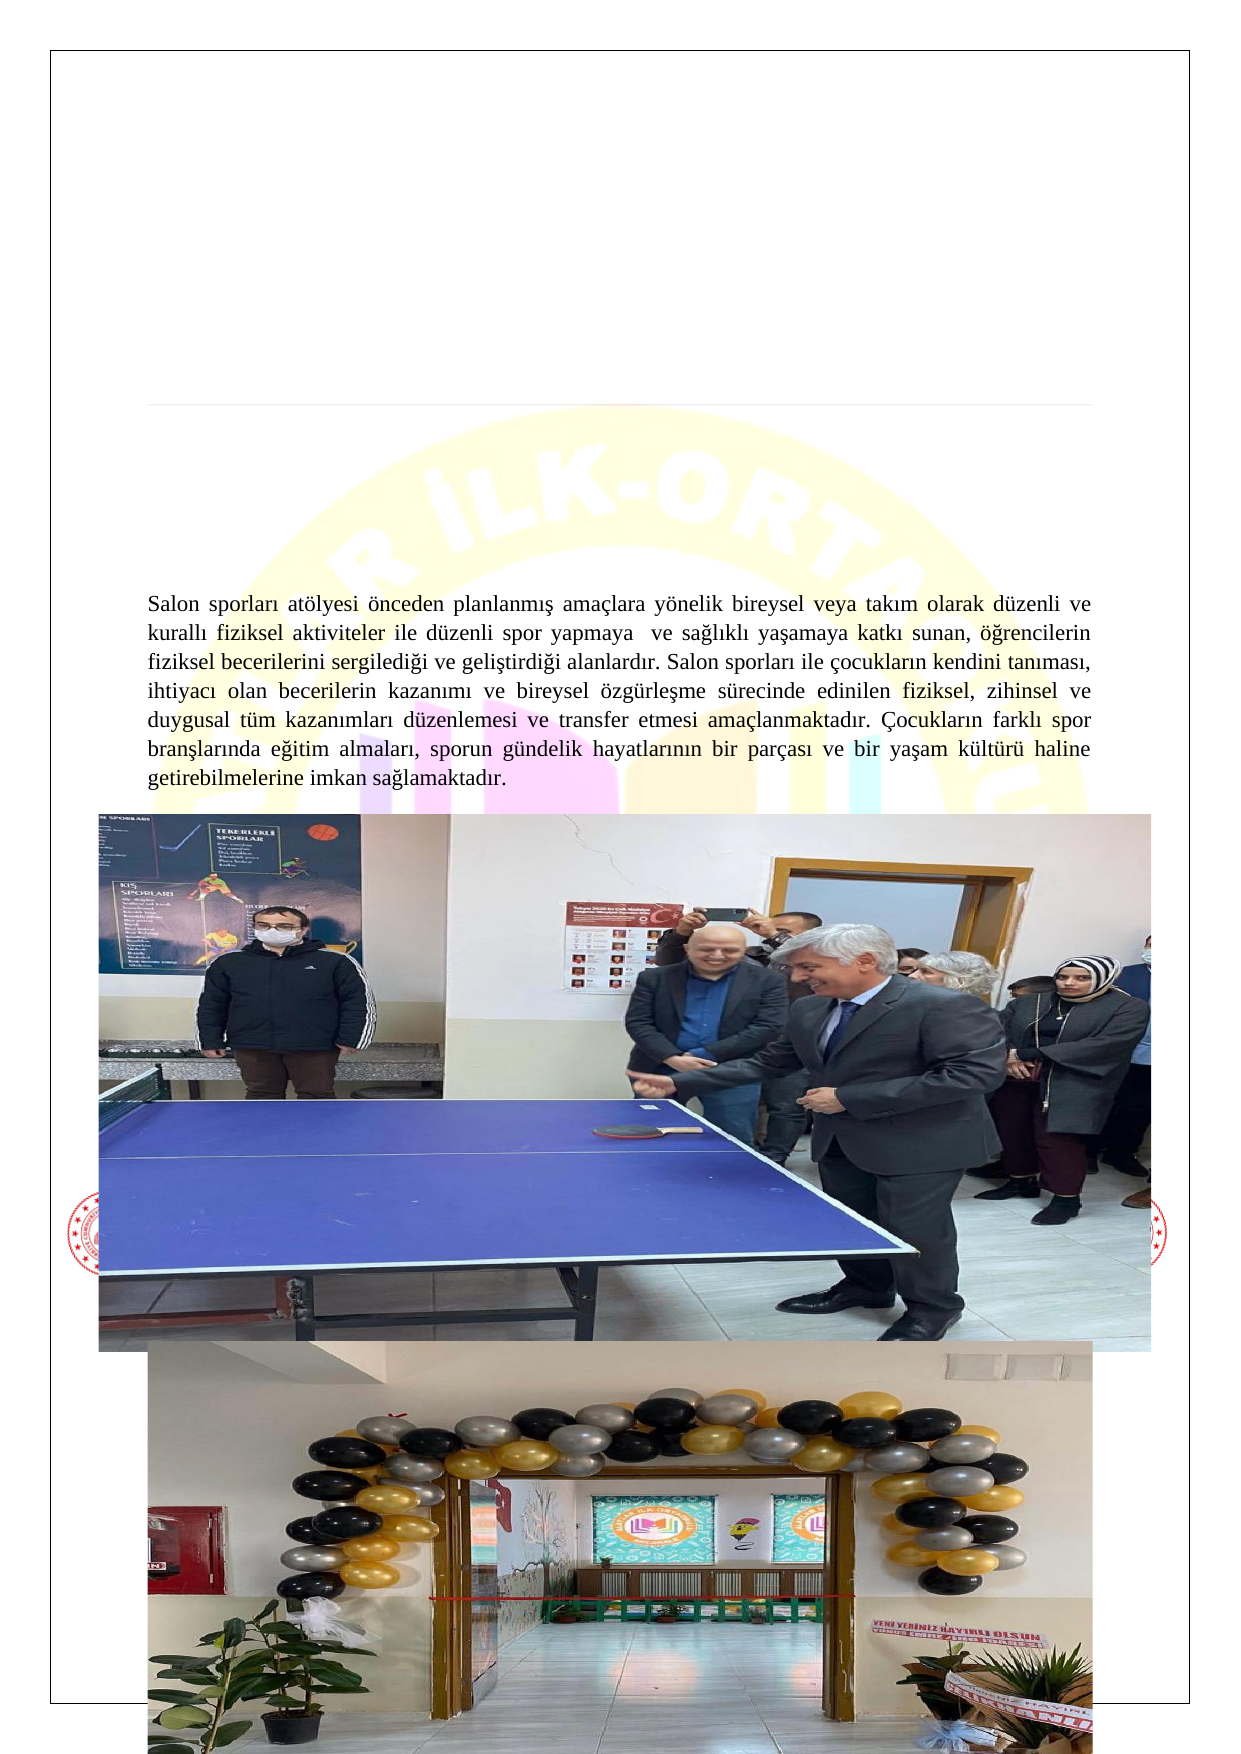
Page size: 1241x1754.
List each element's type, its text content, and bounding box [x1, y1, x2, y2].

picture [67, 814, 1167, 1754]
text Salon sporları atölyesi önceden planlanmış amaçlara yönelik bireysel veya takım olarak düzenli ve kurallı fiziksel aktiviteler ile düzenli spor yapmaya ve sağlıklı yaşamaya katkı sunan, öğrencilerin fiziksel becerilerini sergilediği ve geliştirdiği alanlardır. Salon sporları ile çocukların kendini tanıması, ihtiyacı olan becerilerin kazanımı ve bireysel özgürleşme sürecinde edinilen fiziksel, zihinsel ve duygusal tüm kazanımları düzenlemesi ve transfer etmesi amaçlanmaktadır. Çocukların farklı spor branşlarında eğitim almaları, sporun gündelik hayatlarının bir parçası ve bir yaşam kültürü haline getirebilmelerine imkan sağlamaktadır. [147, 590, 1093, 790]
